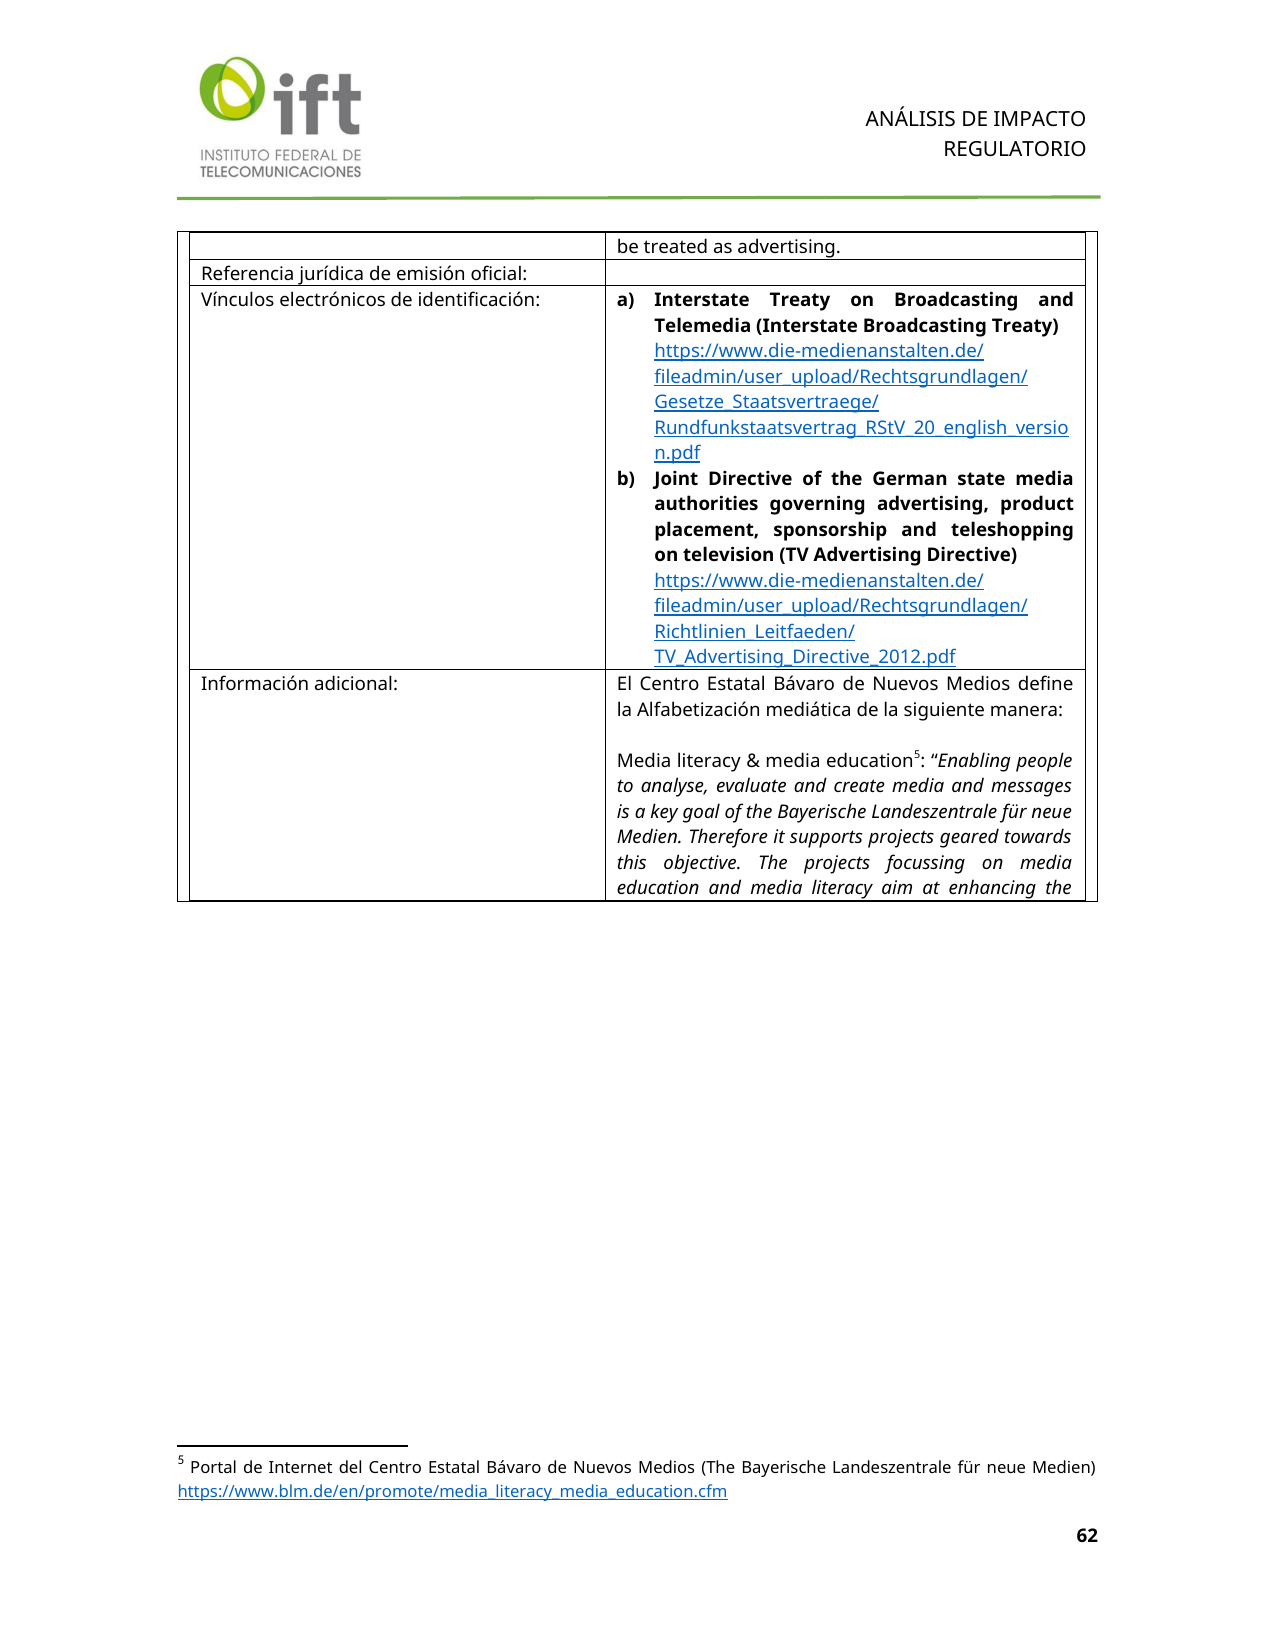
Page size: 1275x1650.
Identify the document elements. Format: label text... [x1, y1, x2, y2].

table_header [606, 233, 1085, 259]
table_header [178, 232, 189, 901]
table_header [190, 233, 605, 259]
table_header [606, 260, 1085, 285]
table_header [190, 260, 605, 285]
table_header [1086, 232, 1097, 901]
picture [177, 52, 390, 196]
